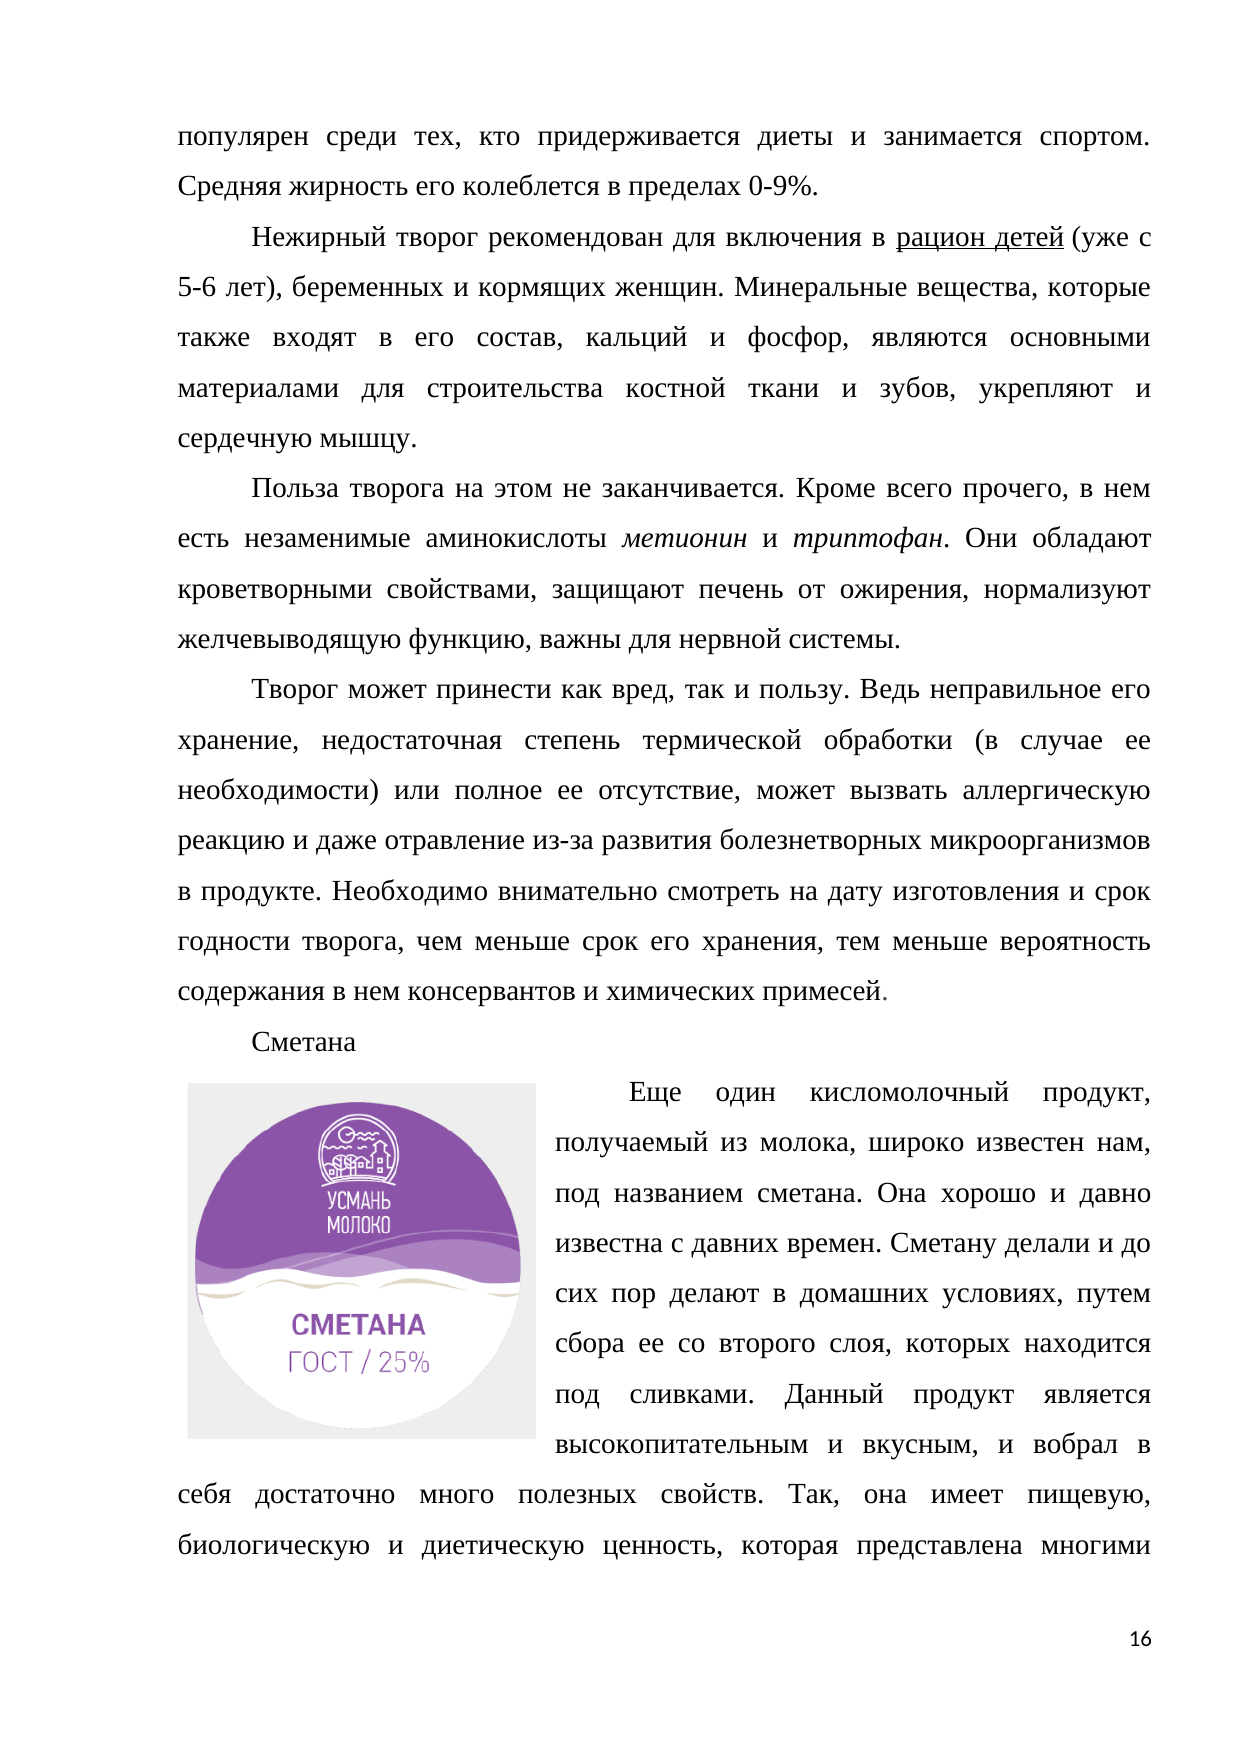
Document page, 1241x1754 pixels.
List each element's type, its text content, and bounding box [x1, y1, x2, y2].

text Нежирный творог рекомендован для включения в рацион детей (уже с 5-6 лет), беременных и кормящих женщин. Минеральные вещества, которые также входят в его состав, кальций и фосфор, являются основными материалами для строительства костной ткани и зубов, укрепляют и сердечную мышцу. [177, 219, 1152, 453]
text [177, 118, 1152, 202]
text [177, 1074, 1152, 1560]
picture [187, 1083, 536, 1439]
text Польза творога на этом не заканчивается. Кроме всего прочего, в нем есть незаменимые аминокислоты метионин и триптофан. Они обладают кроветворными свойствами, защищают печень от ожирения, нормализуют желчевыводящую функцию, важны для нервной системы. [177, 470, 1152, 655]
text Творог может принести как вред, так и пользу. Ведь неправильное его хранение, недостаточная степень термической обработки (в случае ее необходимости) или полное ее отсутствие, может вызвать аллергическую реакцию и даже отравление из-за развития болезнетворных микроорганизмов в продукте. Необходимо внимательно смотреть на дату изготовления и срок годности творога, чем меньше срок его хранения, тем меньше вероятность содержания в нем консервантов и химических примесей. [177, 672, 1152, 1007]
text Сметана [177, 1024, 1152, 1057]
